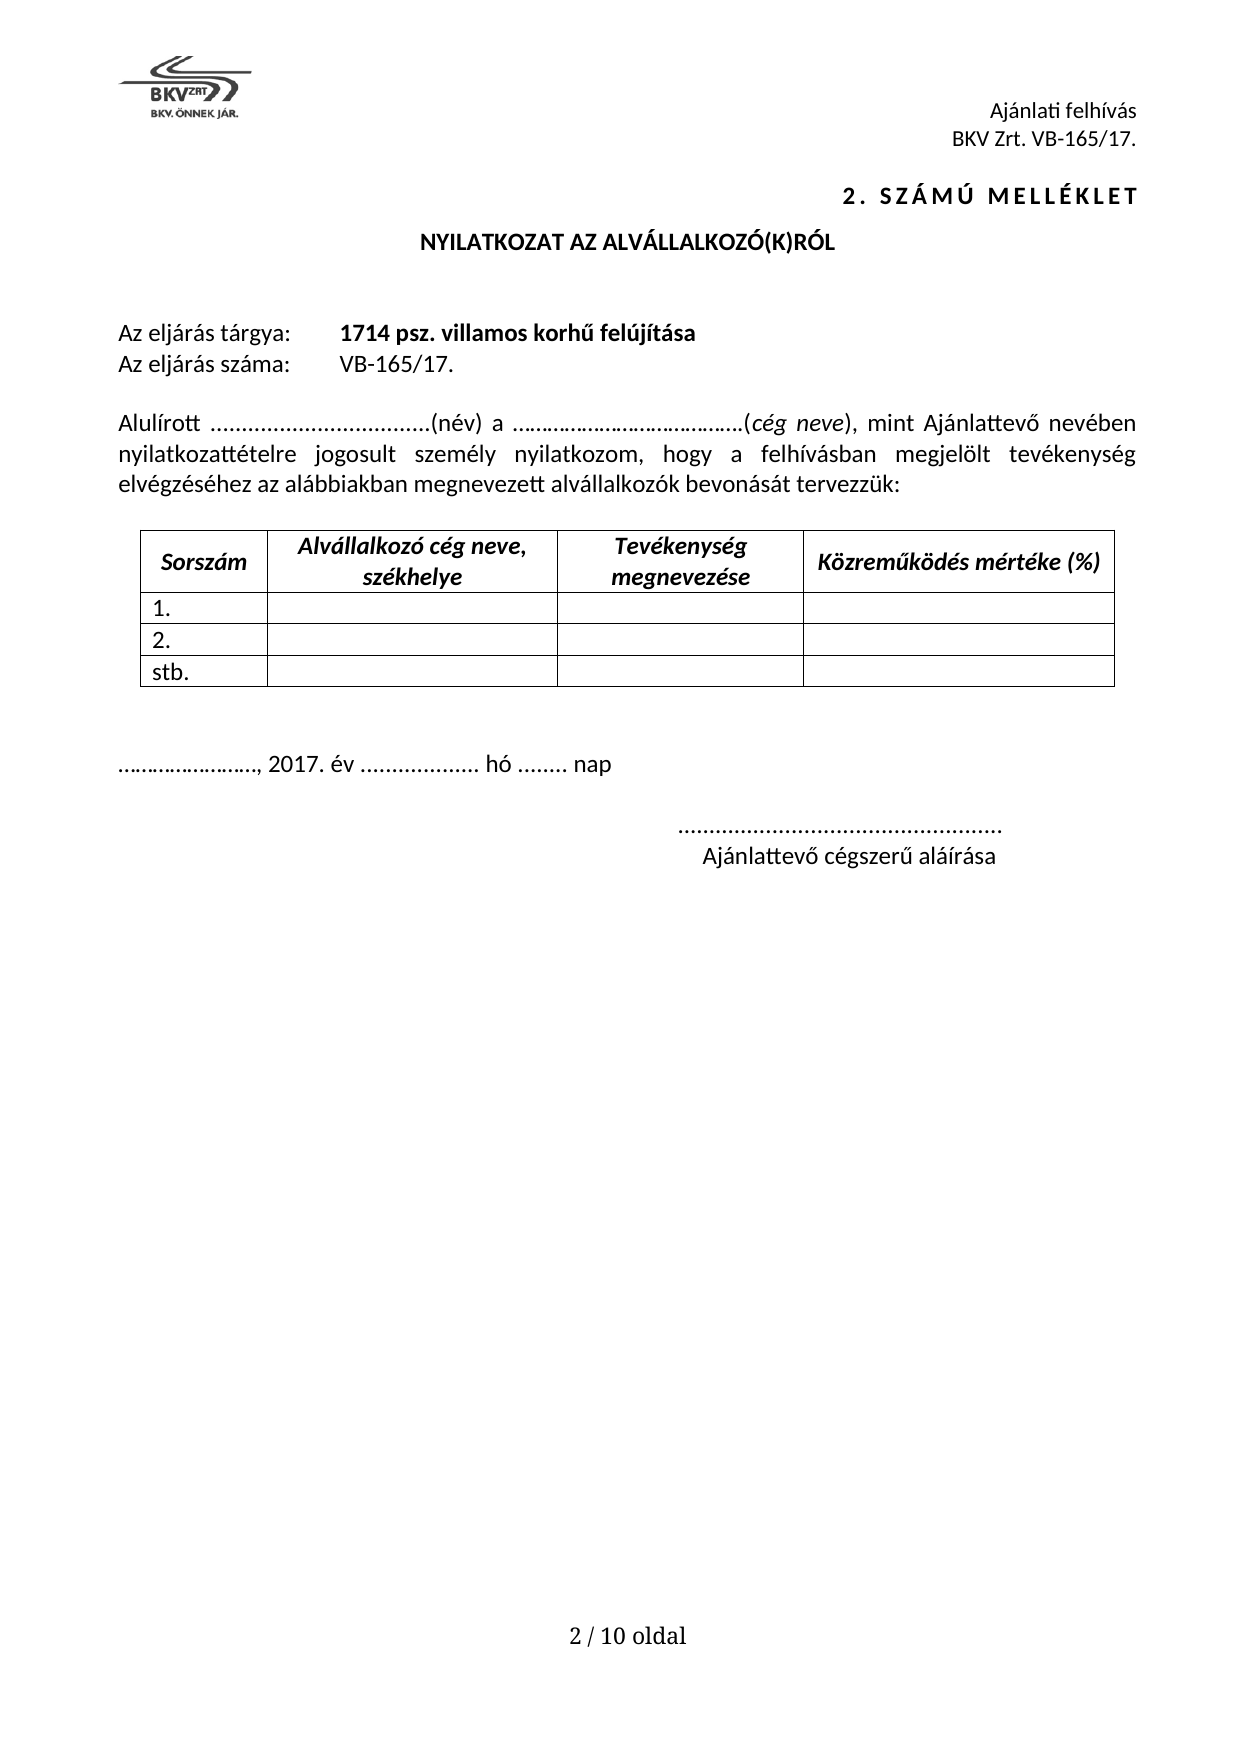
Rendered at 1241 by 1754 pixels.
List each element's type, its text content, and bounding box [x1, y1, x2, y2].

table_cell [558, 593, 803, 623]
table_cell [268, 624, 557, 655]
table_cell [558, 624, 803, 655]
text Alulírott ...................................(név) a ………………………………….(cég neve), mint Ajánlattevő nevében nyilatkozattételre jogosult személy nyilatkozom, hogy a felhívásban megjelölt tevékenység elvégzéséhez az alábbiakban megnevezett alvállalkozók bevonását tervezzük: [118, 407, 1137, 499]
table_cell [268, 656, 557, 686]
table_cell [804, 593, 1114, 623]
text Ajánlattevő cégszerű aláírása [118, 840, 1137, 870]
table_cell [268, 593, 557, 623]
table_header Sorszám [141, 531, 267, 592]
text ……………………, 2017. év ................... hó ........ nap [118, 748, 1137, 779]
table_cell stb. [141, 656, 267, 686]
text Az eljárás száma: VB-165/17. [118, 348, 1137, 379]
table_header Tevékenység megnevezése [558, 531, 803, 592]
table_cell 1. [141, 593, 267, 623]
table_header Alvállalkozó cég neve, székhelye [268, 531, 557, 592]
text Nyilatkozat az Alvállalkozó(k)ról [118, 226, 1137, 257]
text Az eljárás tárgya: 1714 psz. villamos korhű felújítása [118, 318, 1137, 348]
picture [118, 56, 252, 119]
text 2. számú melléklet [118, 180, 1137, 211]
table_cell [558, 656, 803, 686]
text ..... [118, 809, 1137, 840]
table_cell [804, 656, 1114, 686]
table_cell [804, 624, 1114, 655]
table_header Közreműködés mértéke (%) [804, 531, 1114, 592]
table_cell 2. [141, 624, 267, 655]
